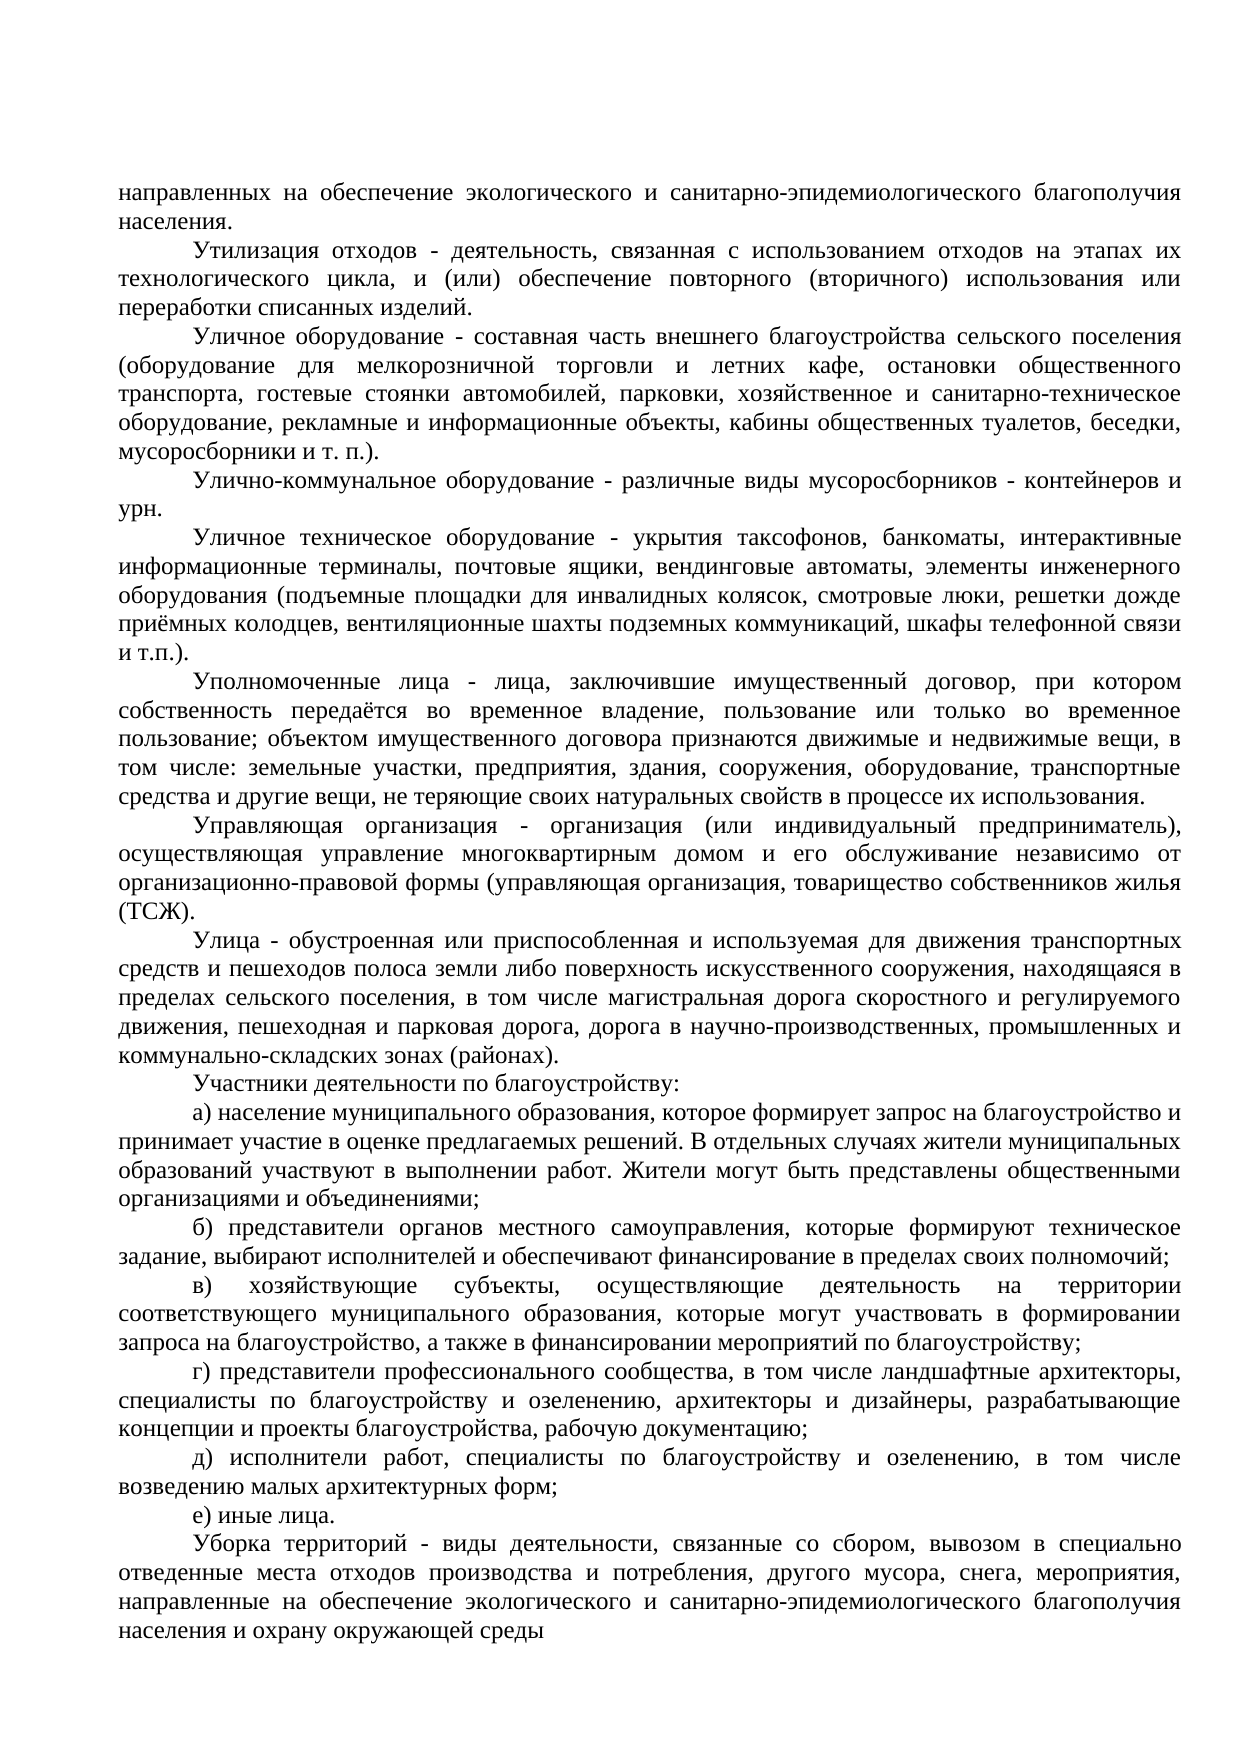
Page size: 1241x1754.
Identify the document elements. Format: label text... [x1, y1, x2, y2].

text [118, 177, 1182, 235]
text Уполномоченные лица - лица, заключившие имущественный договор, при котором собственность передаётся во временное владение, пользование или только во временное пользование; объектом имущественного договора признаются движимые и недвижимые вещи, в том числе: земельные участки, предприятия, здания, сооружения, оборудование, транспортные средства и другие вещи, не теряющие своих натуральных свойств в процессе их использования. [118, 666, 1182, 810]
text а) население муниципального образования, которое формирует запрос на благоустройство и принимает участие в оценке предлагаемых решений. В отдельных случаях жители муниципальных образований участвуют в выполнении работ. Жители могут быть представлены общественными организациями и объединениями; [118, 1097, 1182, 1212]
text Утилизация отходов - деятельность, связанная с использованием отходов на этапах их технологического цикла, и (или) обеспечение повторного (вторичного) использования или переработки списанных изделий. [118, 235, 1182, 321]
text е) иные лица. [118, 1500, 1182, 1528]
text Уборка территорий - виды деятельности, связанные со сбором, вывозом в специально отведенные места отходов производства и потребления, другого мусора, снега, мероприятия, направленные на обеспечение экологического и санитарно-эпидемиологического благополучия населения и охрану окружающей среды [118, 1528, 1182, 1643]
text Управляющая организация - организация (или индивидуальный предприниматель), осуществляющая управление многоквартирным домом и его обслуживание независимо от организационно-правовой формы (управляющая организация, товарищество собственников жилья (ТСЖ). [118, 810, 1182, 925]
text в) хозяйствующие субъекты, осуществляющие деятельность на территории соответствующего муниципального образования, которые могут участвовать в формировании запроса на благоустройство, а также в финансировании мероприятий по благоустройству; [118, 1270, 1182, 1356]
text Уличное оборудование - составная часть внешнего благоустройства сельского поселения (оборудование для мелкорозничной торговли и летних кафе, остановки общественного транспорта, гостевые стоянки автомобилей, парковки, хозяйственное и санитарно-техническое оборудование, рекламные и информационные объекты, кабины общественных туалетов, беседки, мусоросборники и т. п.). [118, 321, 1182, 465]
text б) представители органов местного самоуправления, которые формируют техническое задание, выбирают исполнителей и обеспечивают финансирование в пределах своих полномочий; [118, 1212, 1182, 1270]
text д) исполнители работ, специалисты по благоустройству и озеленению, в том числе возведению малых архитектурных форм; [118, 1442, 1182, 1500]
text г) представители профессионального сообщества, в том числе ландшафтные архитекторы, специалисты по благоустройству и озеленению, архитекторы и дизайнеры, разрабатывающие концепции и проекты благоустройства, рабочую документацию; [118, 1356, 1182, 1442]
text Уличное техническое оборудование - укрытия таксофонов, банкоматы, интерактивные информационные терминалы, почтовые ящики, вендинговые автоматы, элементы инженерного оборудования (подъемные площадки для инвалидных колясок, смотровые люки, решетки дожде приёмных колодцев, вентиляционные шахты подземных коммуникаций, шкафы телефонной связи и т.п.). [118, 522, 1182, 666]
text Улично-коммунальное оборудование - различные виды мусоросборников - контейнеров и урн. [118, 465, 1182, 522]
text Участники деятельности по благоустройству: [118, 1068, 1182, 1097]
text Улица - обустроенная или приспособленная и используемая для движения транспортных средств и пешеходов полоса земли либо поверхность искусственного сооружения, находящаяся в пределах сельского поселения, в том числе магистральная дорога скоростного и регулируемого движения, пешеходная и парковая дорога, дорога в научно-производственных, промышленных и коммунально-складских зонах (районах). [118, 925, 1182, 1068]
